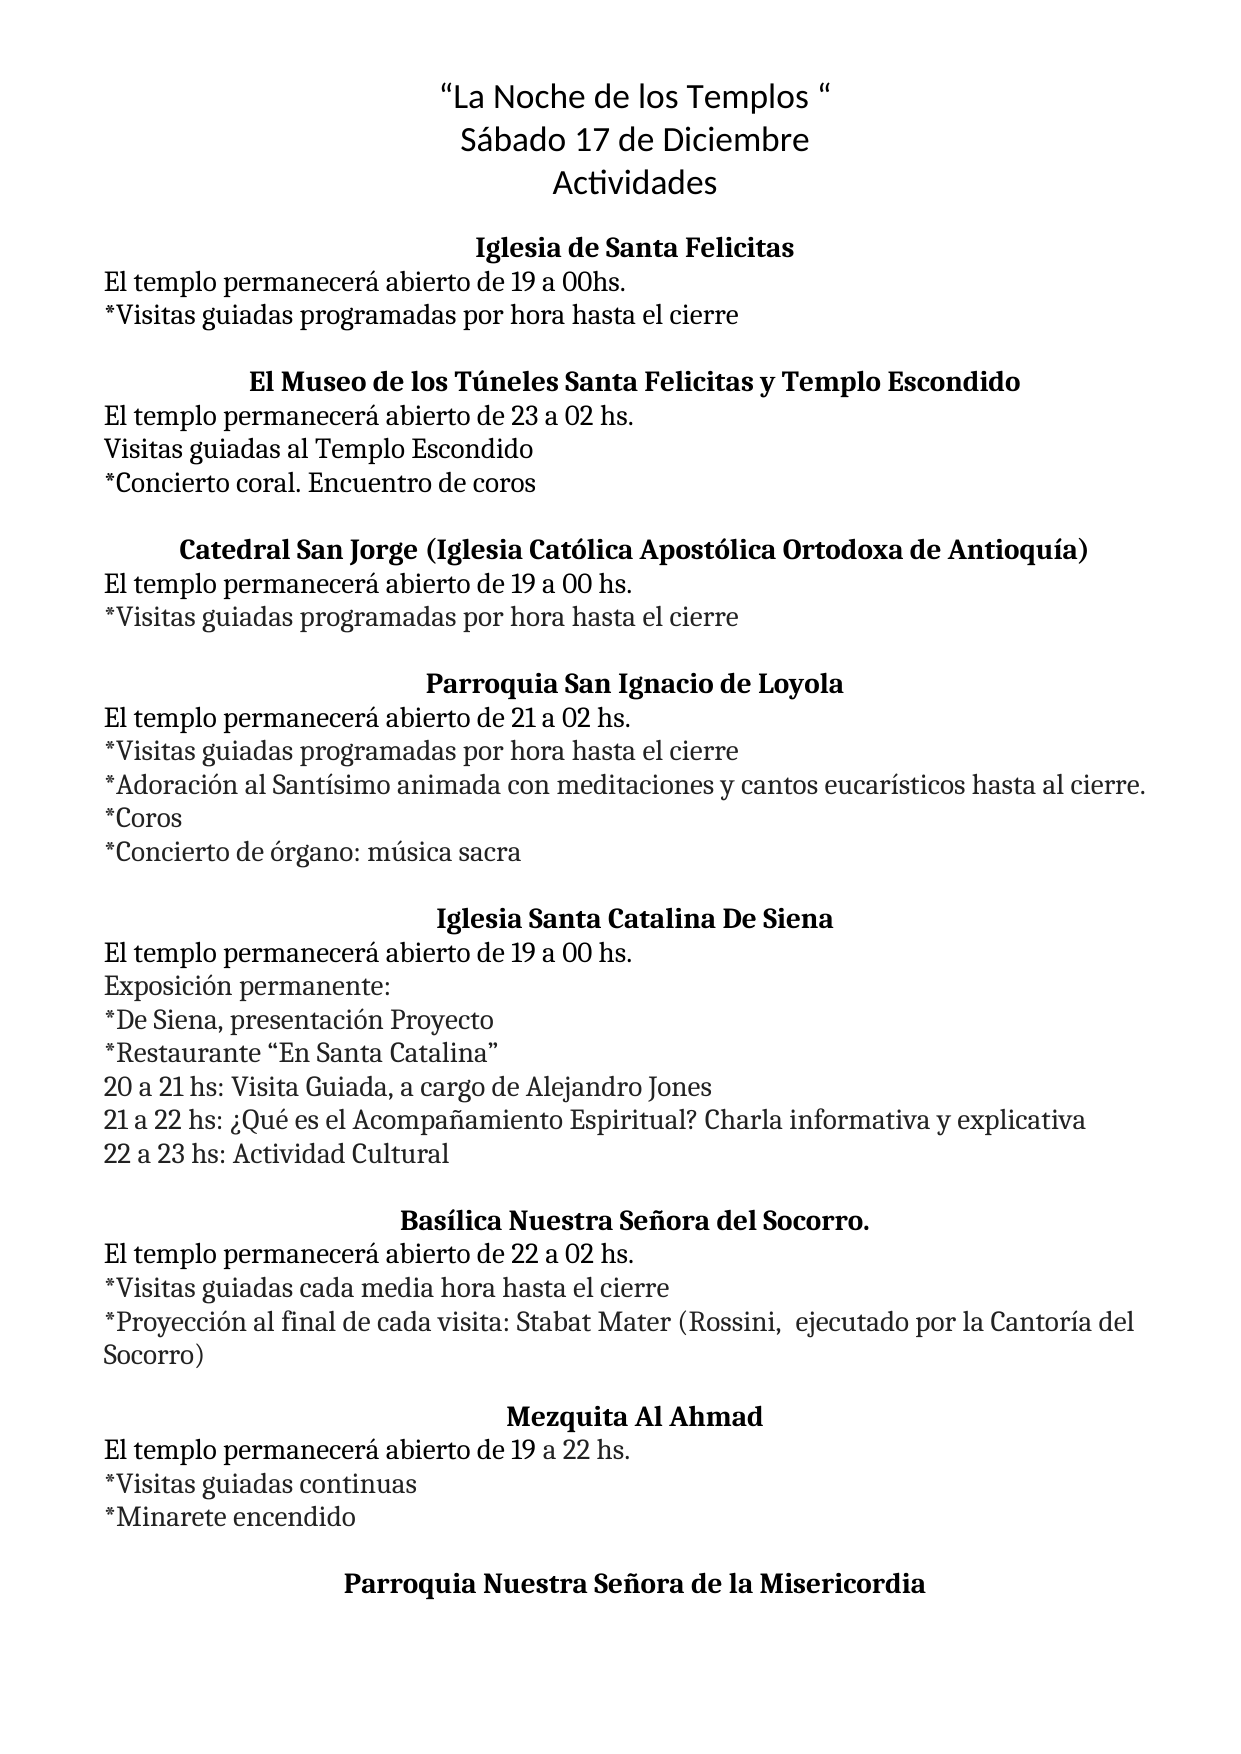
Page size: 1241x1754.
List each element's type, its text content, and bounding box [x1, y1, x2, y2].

text El Museo de los Túneles Santa Felicitas y Templo Escondido [103, 366, 1167, 399]
text *Restaurante “En Santa Catalina” [103, 1036, 1167, 1070]
text *Visitas guiadas programadas por hora hasta el cierre [103, 600, 1167, 634]
text El templo permanecerá abierto de 21 a 02 hs. [103, 701, 1167, 734]
text *De Siena, presentación Proyecto [103, 1003, 1167, 1036]
text El templo permanecerá abierto de 19 a 00hs. [103, 265, 1167, 298]
text Basílica Nuestra Señora del Socorro. [103, 1204, 1167, 1238]
text Parroquia San Ignacio de Loyola [103, 667, 1167, 701]
text El templo permanecerá abierto de 19 a 00 hs. [103, 936, 1167, 969]
text Catedral San Jorge (Iglesia Católica Apostólica Ortodoxa de Antioquía) [103, 533, 1167, 567]
text El templo permanecerá abierto de 19 a 22 hs. [103, 1433, 1167, 1467]
text 22 a 23 hs: Actividad Cultural [103, 1137, 1167, 1171]
text *Minarete encendido [103, 1501, 1167, 1534]
text El templo permanecerá abierto de 19 a 00 hs. [103, 567, 1167, 600]
text *Visitas guiadas programadas por hora hasta el cierre [103, 734, 1167, 768]
text El templo permanecerá abierto de 23 a 02 hs. [103, 399, 1167, 433]
text 20 a 21 hs: Visita Guiada, a cargo de Alejandro Jones [103, 1070, 1167, 1103]
text El templo permanecerá abierto de 22 a 02 hs. [103, 1238, 1167, 1271]
text *Concierto coral. Encuentro de coros [103, 466, 1167, 500]
text *Concierto de órgano: música sacra [103, 835, 1167, 869]
text Visitas guiadas al Templo Escondido [103, 433, 1167, 466]
text *Coros [103, 802, 1167, 835]
text 21 a 22 hs: ¿Qué es el Acompañamiento Espiritual? Charla informativa y explicativa [103, 1103, 1167, 1137]
text *Proyección al final de cada visita: Stabat Mater (Rossini, ejecutado por la Cantoría del Socorro) [103, 1305, 1167, 1400]
text *Visitas guiadas continuas [103, 1467, 1167, 1501]
text Iglesia Santa Catalina De Siena [103, 902, 1167, 936]
text Iglesia de Santa Felicitas [103, 231, 1167, 265]
text Parroquia Nuestra Señora de la Misericordia [103, 1568, 1167, 1601]
text Exposición permanente: [103, 969, 1167, 1003]
text *Adoración al Santísimo animada con meditaciones y cantos eucarísticos hasta al cierre. [103, 768, 1167, 802]
text *Visitas guiadas programadas por hora hasta el cierre [103, 298, 1167, 332]
text Mezquita Al Ahmad [103, 1400, 1167, 1433]
text *Visitas guiadas cada media hora hasta el cierre [103, 1271, 1167, 1305]
